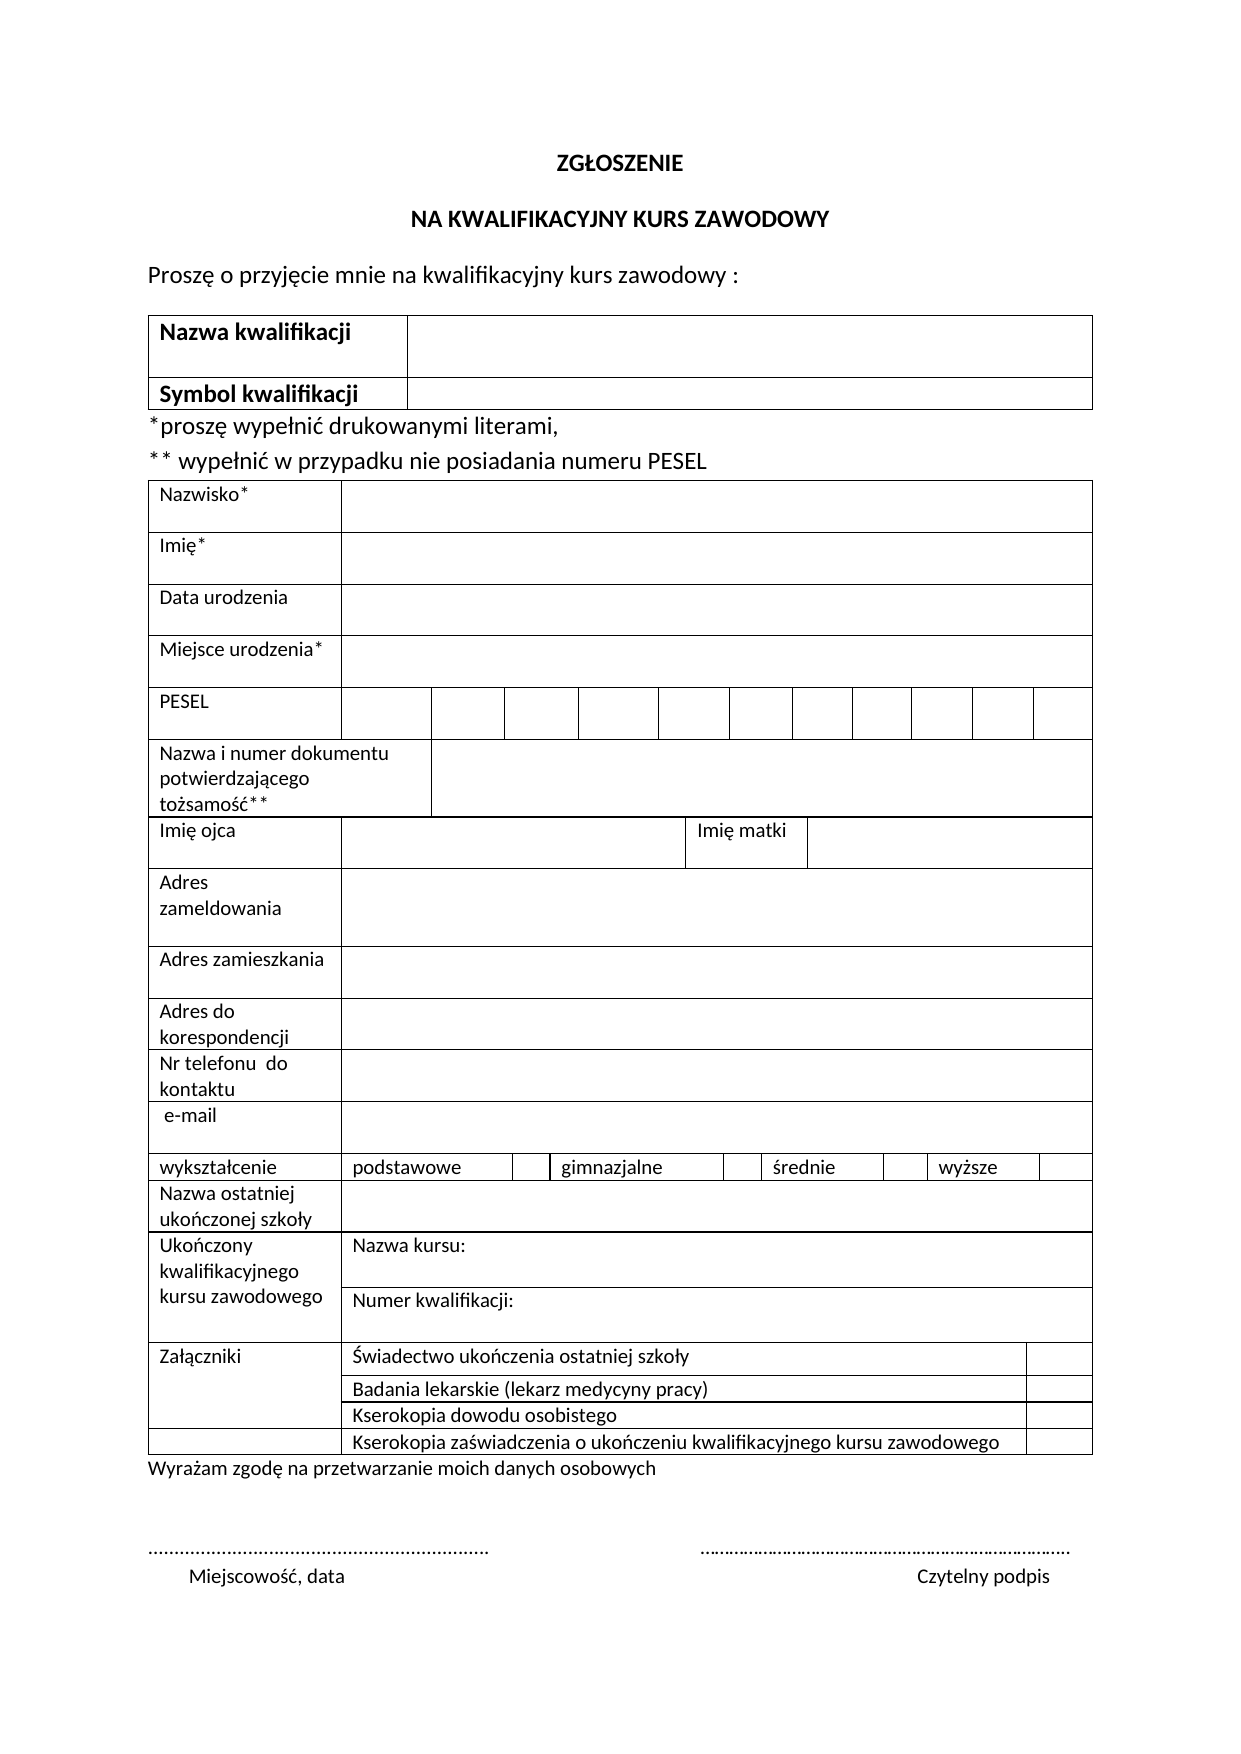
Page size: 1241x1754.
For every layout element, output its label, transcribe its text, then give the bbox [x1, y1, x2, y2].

table_header [342, 481, 1092, 532]
table_cell [342, 585, 1092, 635]
table_cell [513, 1154, 549, 1179]
table_cell [1027, 1403, 1092, 1428]
table_cell [432, 688, 504, 739]
table_cell Nazwa ostatniej ukończonej szkoły [149, 1181, 341, 1231]
table_cell [342, 1102, 1092, 1153]
table_header Nazwa kwalifikacji [149, 316, 407, 377]
table_cell Badania lekarskie (lekarz medycyny pracy) [342, 1376, 1026, 1401]
table_cell [342, 636, 1092, 687]
table_cell wyższe [928, 1154, 1039, 1179]
table_cell [659, 688, 729, 739]
table_cell Adres zameldowania [149, 869, 341, 946]
table_cell Imię matki [686, 818, 807, 868]
table_cell [342, 947, 1092, 997]
table_cell gimnazjalne [551, 1154, 723, 1179]
table_cell [342, 999, 1092, 1049]
table_cell podstawowe [342, 1154, 512, 1179]
table_cell [793, 688, 852, 739]
table_cell Symbol kwalifikacji [149, 378, 407, 409]
table_cell Data urodzenia [149, 585, 341, 635]
table_header [408, 316, 1092, 377]
text Miejscowość, data Czytelny podpis [148, 1564, 1093, 1589]
table_cell Ukończony kwalifikacyjnego kursu zawodowego [149, 1233, 341, 1342]
table_cell [1040, 1154, 1092, 1179]
table_header Nazwisko* [149, 481, 341, 532]
table_cell [884, 1154, 927, 1179]
table_cell [579, 688, 658, 739]
table_cell Świadectwo ukończenia ostatniej szkoły [342, 1343, 1026, 1375]
table_cell [342, 533, 1092, 583]
table_cell [853, 688, 911, 739]
text *proszę wypełnić drukowanymi literami, [148, 410, 1093, 440]
text ................................................................. ………………………………………………………………….. [148, 1534, 1093, 1560]
table_cell Adres zamieszkania [149, 947, 341, 997]
table_cell Imię ojca [149, 818, 341, 868]
table_cell [342, 869, 1092, 946]
table_cell Nazwa kursu: [342, 1233, 1092, 1287]
table_cell [1027, 1429, 1092, 1454]
table_cell Numer kwalifikacji: [342, 1288, 1092, 1342]
table_cell Załączniki [149, 1343, 341, 1428]
table_cell [912, 688, 972, 739]
table_cell [730, 688, 792, 739]
table_cell [973, 688, 1033, 739]
table_cell [342, 688, 431, 739]
table_cell Adres do korespondencji [149, 999, 341, 1049]
table_cell [1027, 1343, 1092, 1375]
table_cell średnie [762, 1154, 883, 1179]
table_cell [342, 1050, 1092, 1101]
table_cell [1027, 1376, 1092, 1401]
table_cell Nazwa i numer dokumentu potwierdzającego tożsamość** [149, 740, 431, 816]
table_cell PESEL [149, 688, 341, 739]
table_cell wykształcenie [149, 1154, 341, 1179]
table_cell Miejsce urodzenia* [149, 636, 341, 687]
table_cell [342, 1181, 1092, 1231]
table_cell [724, 1154, 761, 1179]
text ZGŁOSZENIE [148, 148, 1093, 178]
table_cell [505, 688, 578, 739]
text Proszę o przyjęcie mnie na kwalifikacyjny kurs zawodowy : [148, 259, 1093, 290]
table_cell Kserokopia dowodu osobistego [342, 1403, 1026, 1428]
table_cell Kserokopia zaświadczenia o ukończeniu kwalifikacyjnego kursu zawodowego [342, 1429, 1026, 1454]
table_cell [408, 378, 1092, 409]
table_cell [808, 818, 1092, 868]
text ** wypełnić w przypadku nie posiadania numeru PESEL [148, 445, 1093, 475]
text Wyrażam zgodę na przetwarzanie moich danych osobowych [148, 1455, 1093, 1481]
text NA KWALIFIKACYJNY KURS ZAWODOWY [148, 203, 1093, 234]
table_cell [1034, 688, 1092, 739]
table_cell e-mail [149, 1102, 341, 1153]
table_cell [342, 818, 685, 868]
table_cell [432, 740, 1092, 816]
table_cell Imię* [149, 533, 341, 583]
table_cell [149, 1429, 341, 1454]
table_cell Nr telefonu do kontaktu [149, 1050, 341, 1101]
